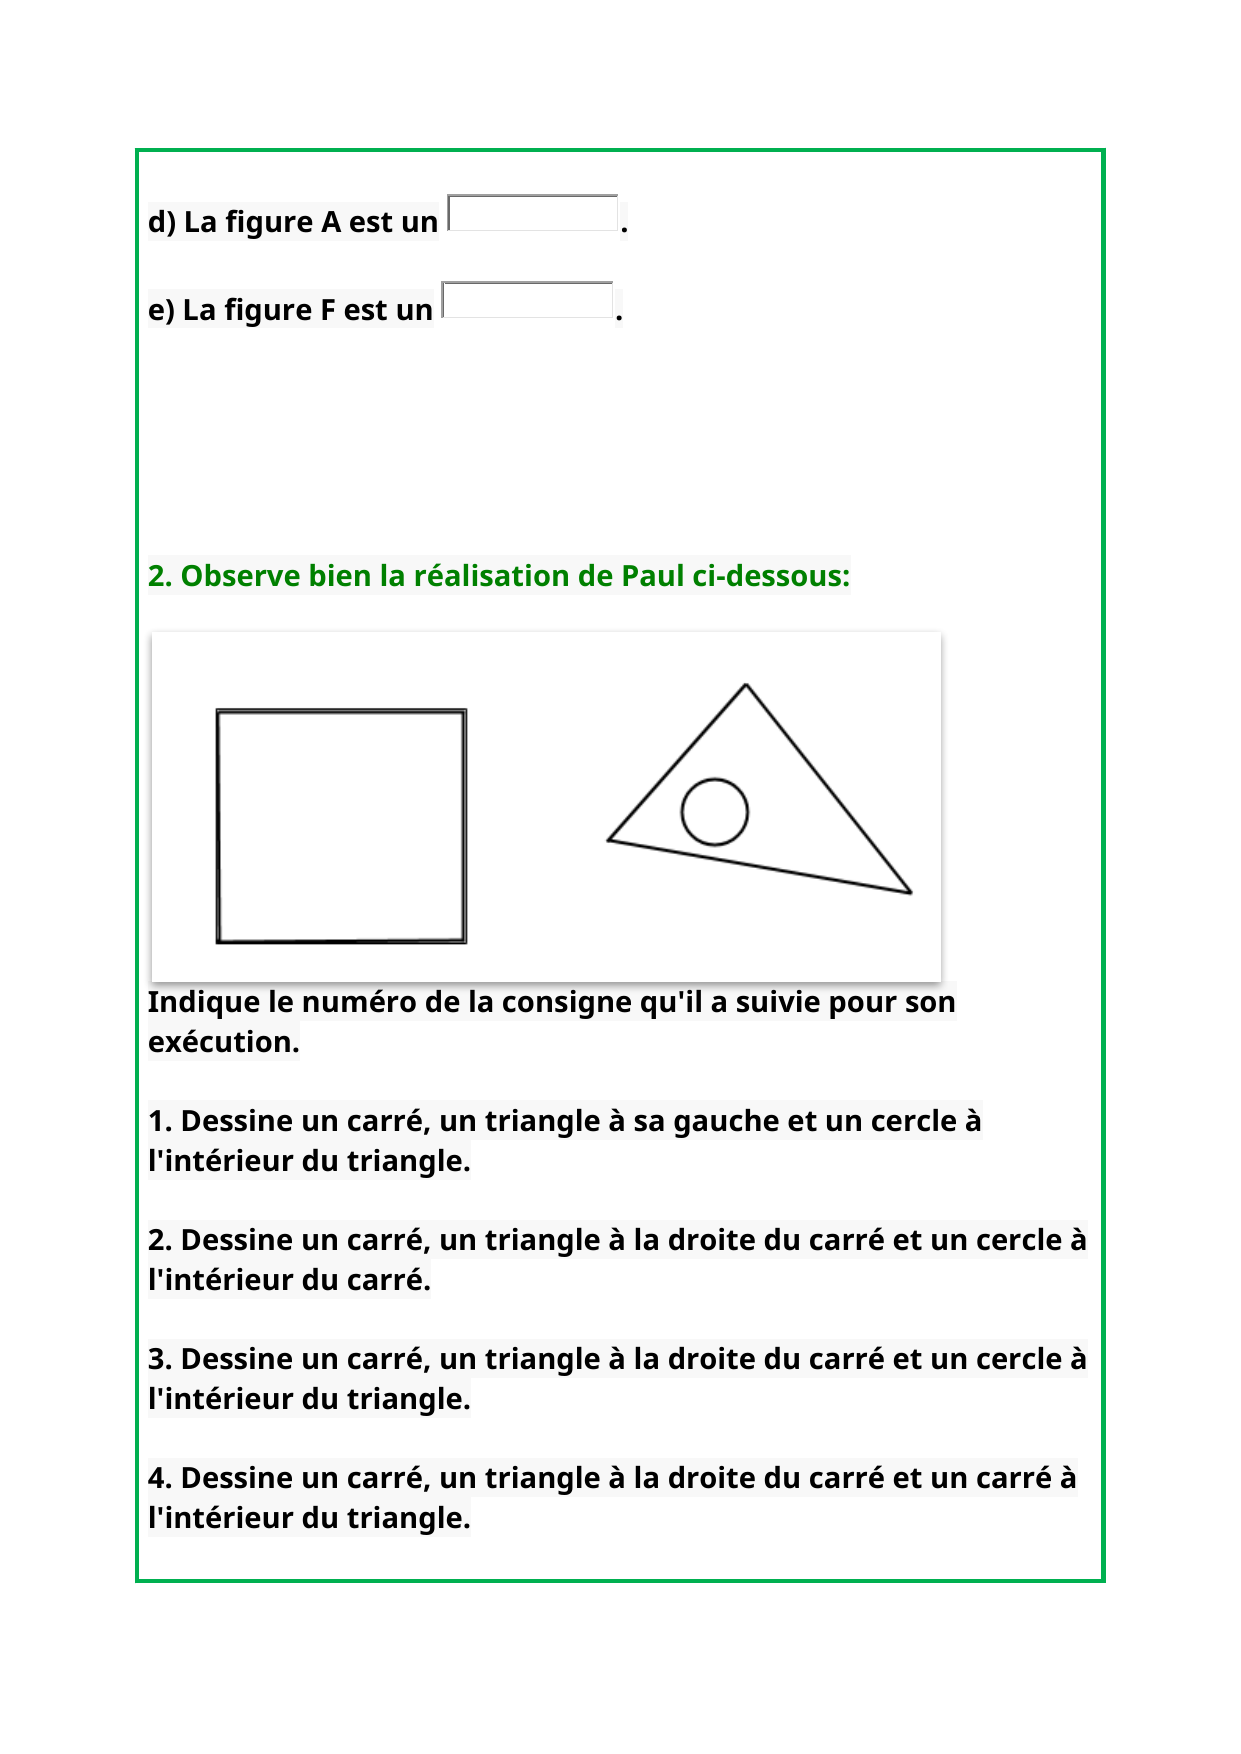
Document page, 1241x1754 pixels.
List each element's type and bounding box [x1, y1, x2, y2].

text [139, 152, 1101, 436]
picture [166, 647, 927, 968]
text [139, 508, 1101, 1579]
